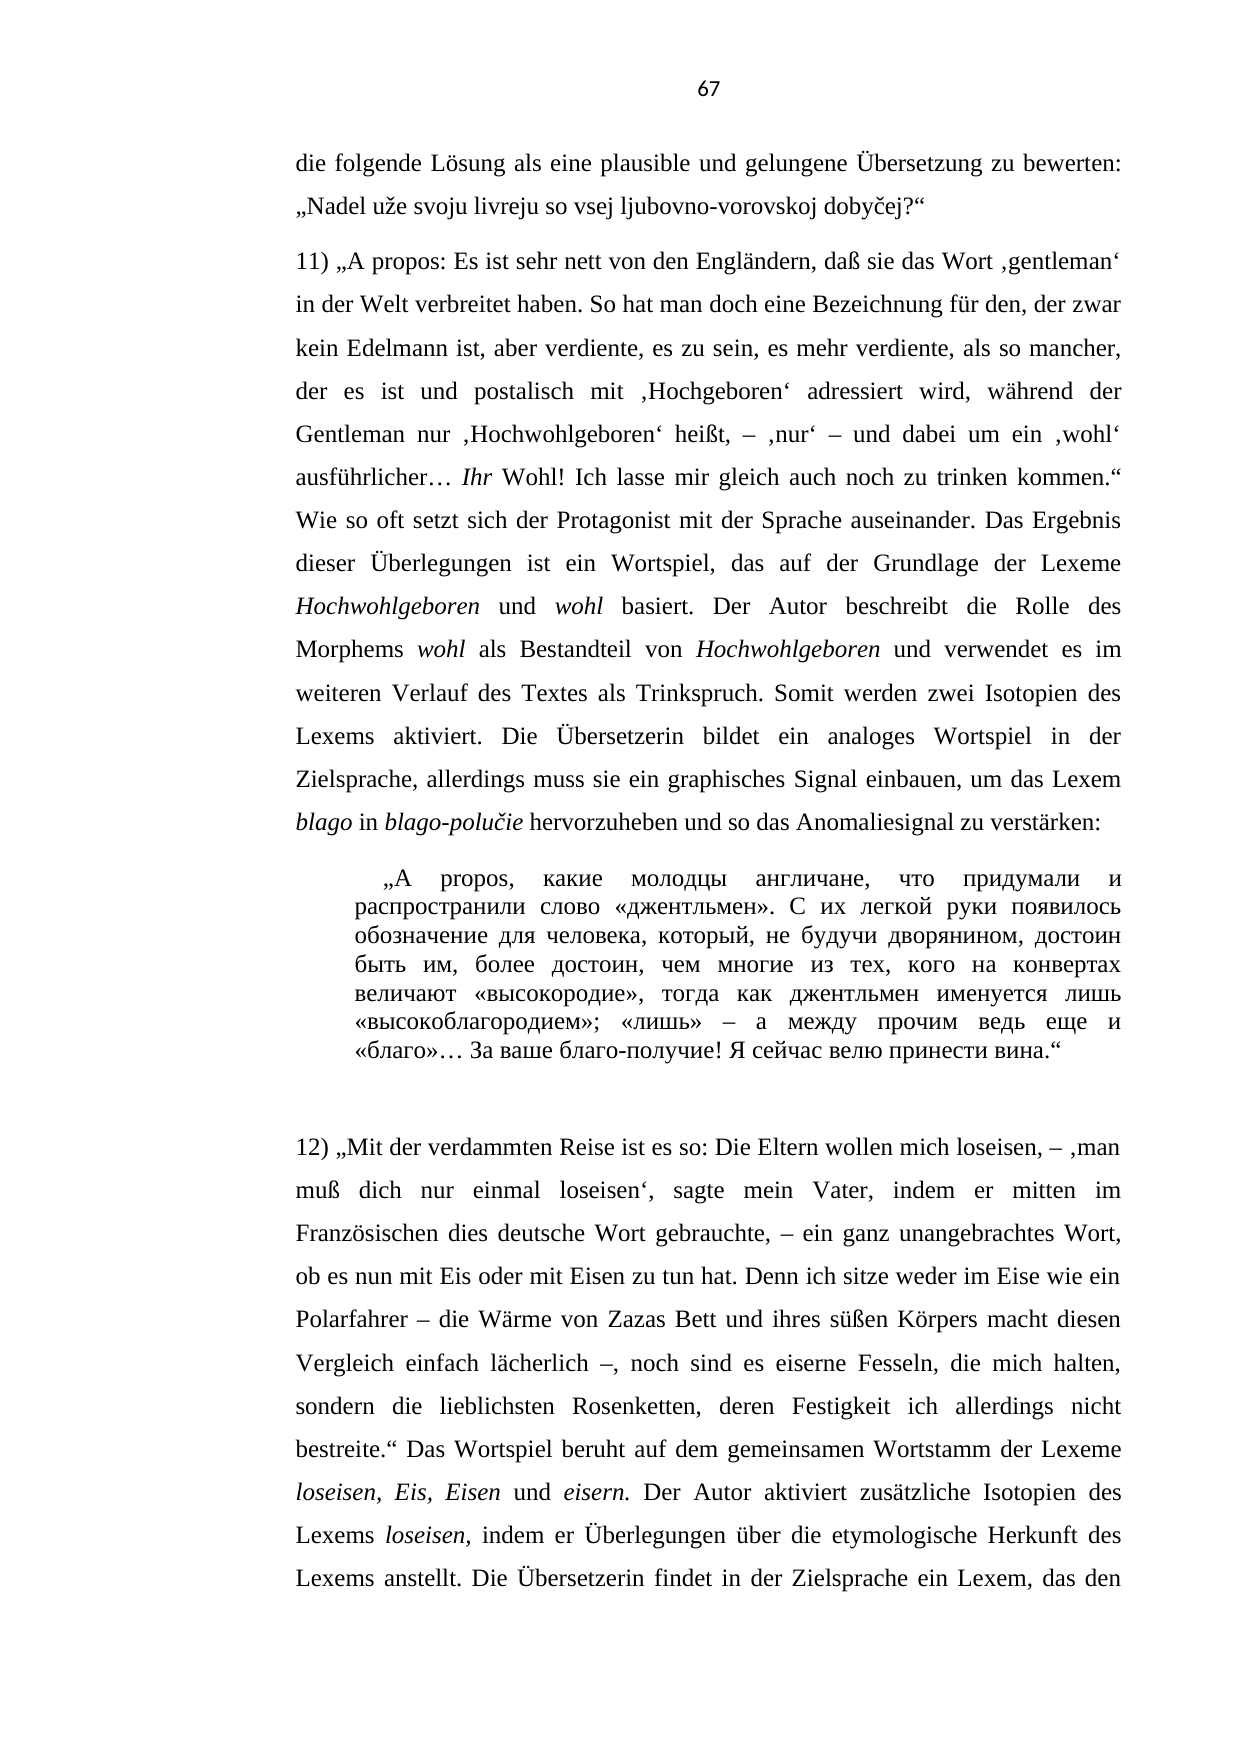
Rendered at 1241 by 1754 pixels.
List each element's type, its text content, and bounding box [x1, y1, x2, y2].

text 11) „A propos: Es ist sehr nett von den Engländern, daß sie das Wort ‚gentleman‘ in der Welt verbreitet haben. So hat man doch eine Bezeichnung für den, der zwar kein Edelmann ist, aber verdiente, es zu sein, es mehr verdiente, als so mancher, der es ist und postalisch mit ‚Hochgeboren‘ adressiert wird, während der Gentleman nur ‚Hochwohlgeboren‘ heißt, – ‚nur‘ – und dabei um ein ‚wohl‘ ausführlicher… Ihr Wohl! Ich lasse mir gleich auch noch zu trinken kommen.“ Wie so oft setzt sich der Protagonist mit der Sprache auseinander. Das Ergebnis dieser Überlegungen ist ein Wortspiel, das auf der Grundlage der Lexeme Hochwohlgeboren und wohl basiert. Der Autor beschreibt die Rolle des Morphems wohl als Bestandteil von Hochwohlgeboren und verwendet es im weiteren Verlauf des Textes als Trinkspruch. Somit werden zwei Isotopien des Lexems aktiviert. Die Übersetzerin bildet ein analoges Wortspiel in der Zielsprache, allerdings muss sie ein graphisches Signal einbauen, um das Lexem blago in blago-polučie hervorzuheben und so das Anomaliesignal zu verstärken: [295, 246, 1122, 836]
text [295, 148, 1122, 219]
text „A propos, какие молодцы англичане, что придумали и распространили слово «джентльмен». С их легкой руки появилось обозначение для человека, который, не будучи дворянином, достоин быть им, более достоин, чем многие из тех, кого на конвертах величают «высокородие», тогда как джентльмен именуется лишь «высокоблагородием»; «лишь» – а между прочим ведь еще и «благо»… За ваше благо-получие! Я сейчас велю принести вина.“ [354, 863, 1122, 1064]
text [295, 1132, 1122, 1592]
